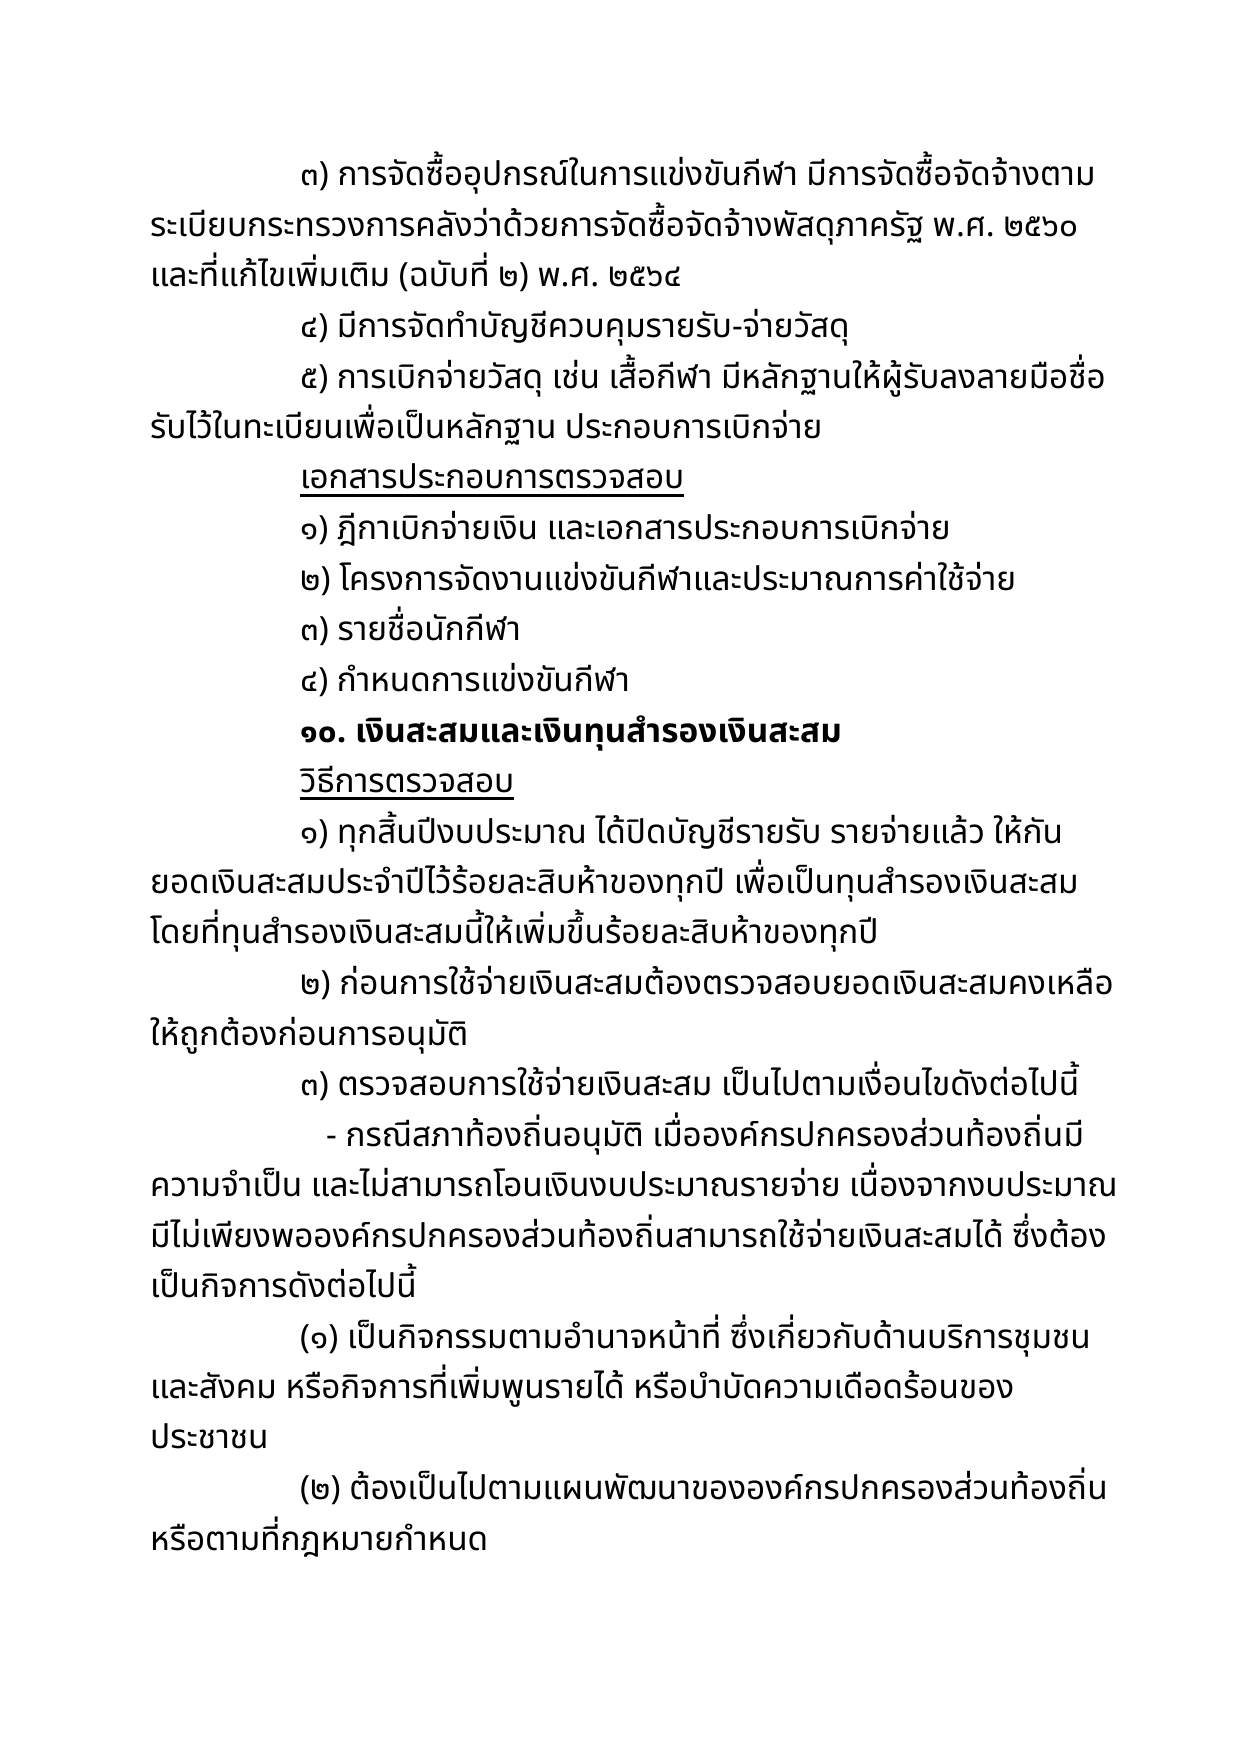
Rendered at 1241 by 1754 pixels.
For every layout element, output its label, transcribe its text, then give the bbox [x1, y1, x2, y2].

text ๓) ตรวจสอบการใช้จ่ายเงินสะสม เป็นไปตามเงื่อนไขดังต่อไปนี้ [150, 1060, 1122, 1111]
text ๓) รายชื่อนักกีฬา [150, 605, 1122, 656]
text ๔) มีการจัดทำบัญชีควบคุมรายรับ-จ่ายวัสดุ [150, 302, 1122, 352]
text ๔) กำหนดการแข่งขันกีฬา [150, 656, 1122, 706]
text เอกสารประกอบการตรวจสอบ [150, 453, 1122, 504]
text ๓) การจัดซื้ออุปกรณ์ในการแข่งขันกีฬา มีการจัดซื้อจัดจ้างตามระเบียบกระทรวงการคลังว่าด้วยการจัดซื้อจัดจ้างพัสดุภาครัฐ พ.ศ. ๒๕๖๐ และที่แก้ไขเพิ่มเติม (ฉบับที่ ๒) พ.ศ. ๒๕๖๔ [150, 150, 1122, 302]
text ๕) การเบิกจ่ายวัสดุ เช่น เสื้อกีฬา มีหลักฐานให้ผู้รับลงลายมือชื่อรับไว้ในทะเบียนเพื่อเป็นหลักฐาน ประกอบการเบิกจ่าย [150, 352, 1122, 453]
text ๑๐. เงินสะสมและเงินทุนสำรองเงินสะสม [150, 706, 1122, 757]
text วิธีการตรวจสอบ [150, 757, 1122, 807]
text ๒) ก่อนการใช้จ่ายเงินสะสมต้องตรวจสอบยอดเงินสะสมคงเหลือให้ถูกต้องก่อนการอนุมัติ [150, 959, 1122, 1060]
text (๒) ต้องเป็นไปตามแผนพัฒนาขององค์กรปกครองส่วนท้องถิ่น หรือตามที่กฎหมายกำหนด [150, 1464, 1122, 1565]
text ๒) โครงการจัดงานแข่งขันกีฬาและประมาณการค่าใช้จ่าย [150, 554, 1122, 605]
text (๑) เป็นกิจกรรมตามอำนาจหน้าที่ ซึ่งเกี่ยวกับด้านบริการชุมชนและสังคม หรือกิจการที่เพิ่มพูนรายได้ หรือบำบัดความเดือดร้อนของประชาชน [150, 1312, 1122, 1464]
text - กรณีสภาท้องถิ่นอนุมัติ เมื่อองค์กรปกครองส่วนท้องถิ่นมีความจำเป็น และไม่สามารถโอนเงินงบประมาณรายจ่าย เนื่องจากงบประมาณมีไม่เพียงพอองค์กรปกครองส่วนท้องถิ่นสามารถใช้จ่ายเงินสะสมได้ ซึ่งต้องเป็นกิจการดังต่อไปนี้ [150, 1111, 1122, 1312]
text ๑) ทุกสิ้นปีงบประมาณ ได้ปิดบัญชีรายรับ รายจ่ายแล้ว ให้กันยอดเงินสะสมประจำปีไว้ร้อยละสิบห้าของทุกปี เพื่อเป็นทุนสำรองเงินสะสมโดยที่ทุนสำรองเงินสะสมนี้ให้เพิ่มขึ้นร้อยละสิบห้าของทุกปี [150, 807, 1122, 959]
text ๑) ฎีกาเบิกจ่ายเงิน และเอกสารประกอบการเบิกจ่าย [150, 504, 1122, 554]
